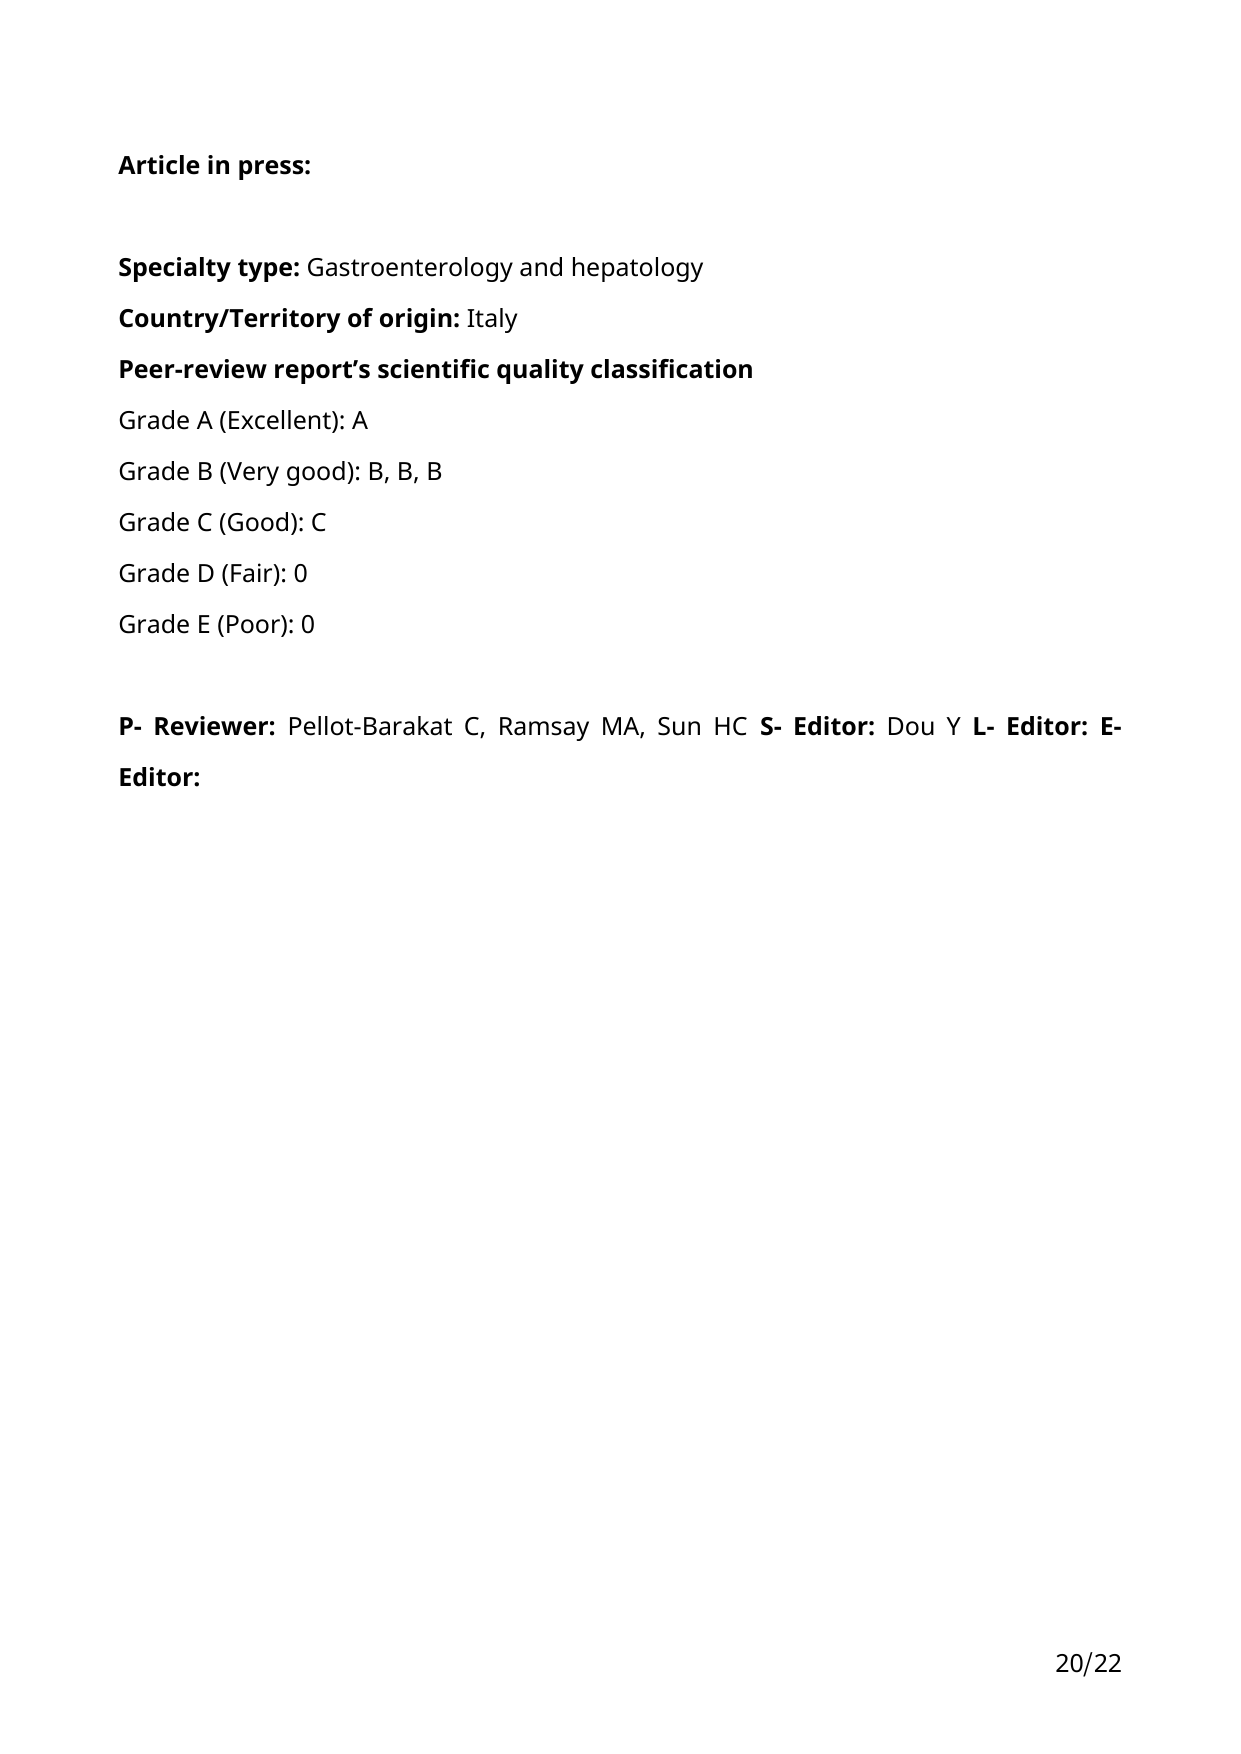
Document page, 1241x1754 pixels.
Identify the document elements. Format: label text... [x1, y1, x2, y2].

text Grade B (Very good): B, B, B [118, 454, 1122, 488]
text P- Reviewer: Pellot-Barakat C, Ramsay MA, Sun HC S- Editor: Dou Y L- Editor: E- Editor: [118, 709, 1122, 794]
text Specialty type: Gastroenterology and hepatology [118, 250, 1122, 284]
text Article in press: [118, 148, 1122, 182]
text Grade D (Fair): 0 [118, 556, 1122, 590]
text Grade E (Poor): 0 [118, 607, 1122, 641]
text Grade C (Good): C [118, 505, 1122, 539]
text Grade A (Excellent): A [118, 403, 1122, 437]
text Country/Territory of origin: Italy [118, 301, 1122, 335]
text Peer-review report’s scientific quality classification [118, 352, 1122, 386]
